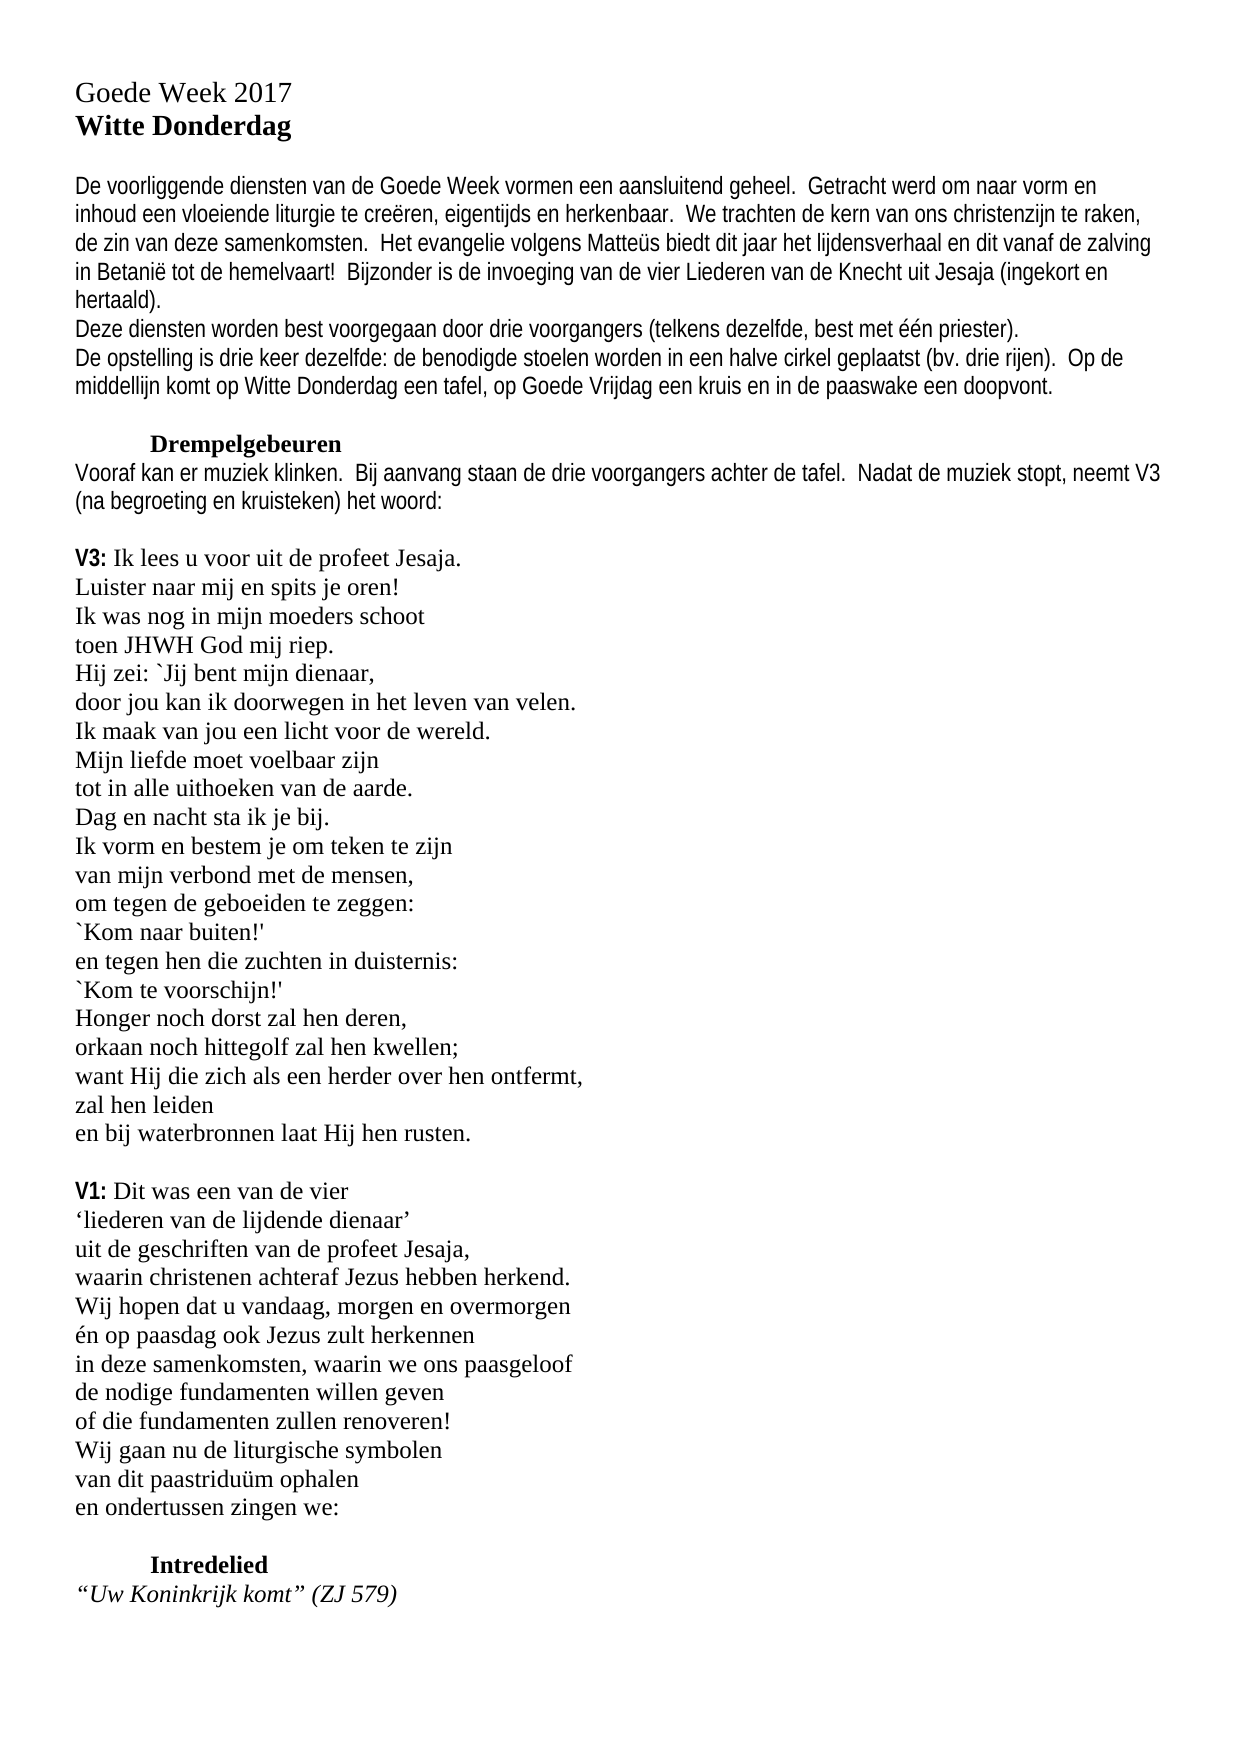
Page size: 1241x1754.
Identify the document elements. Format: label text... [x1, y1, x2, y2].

text Ik was nog in mijn moeders schoot [75, 601, 1165, 630]
text De voorliggende diensten van de Goede Week vormen een aansluitend geheel. Getracht werd om naar vorm en inhoud een vloeiende liturgie te creëren, eigentijds en herkenbaar. We trachten de kern van ons christenzijn te raken, de zin van deze samenkomsten. Het evangelie volgens Matteüs biedt dit jaar het lijdensverhaal en dit vanaf de zalving in Betanië tot de hemelvaart! Bijzonder is de invoeging van de vier Liederen van de Knecht uit Jesaja (ingekort en hertaald). [75, 171, 1165, 314]
text waarin christenen achteraf Jezus hebben herkend. [75, 1262, 1165, 1291]
text Intredelied [75, 1550, 1165, 1579]
text uit de geschriften van de profeet Jesaja, [75, 1234, 1165, 1262]
text De opstelling is drie keer dezelfde: de benodigde stoelen worden in een halve cirkel geplaatst (bv. drie rijen). Op de middellijn komt op Witte Donderdag een tafel, op Goede Vrijdag een kruis en in de paaswake een doopvont. [75, 343, 1165, 400]
text om tegen de geboeiden te zeggen: [75, 888, 1165, 917]
text toen JHWH God mij riep. [75, 630, 1165, 658]
text V3: Ik lees u voor uit de profeet Jesaja. [75, 543, 1165, 572]
text Mijn liefde moet voelbaar zijn [75, 745, 1165, 773]
text ‘liederen van de lijdende dienaar’ [75, 1205, 1165, 1234]
text en tegen hen die zuchten in duisternis: [75, 946, 1165, 975]
text Ik vorm en bestem je om teken te zijn [75, 831, 1165, 860]
text Vooraf kan er muziek klinken. Bij aanvang staan de drie voorgangers achter de tafel. Nadat de muziek stopt, neemt V3 (na begroeting en kruisteken) het woord: [75, 457, 1165, 515]
text Goede Week 2017 [75, 75, 1165, 108]
text Dag en nacht sta ik je bij. [75, 802, 1165, 831]
text want Hij die zich als een herder over hen ontfermt, [75, 1061, 1165, 1090]
text Wij hopen dat u vandaag, morgen en overmorgen [75, 1291, 1165, 1320]
text `Kom te voorschijn!' [75, 975, 1165, 1003]
text Wij gaan nu de liturgische symbolen [75, 1435, 1165, 1464]
text door jou kan ik doorwegen in het leven van velen. [75, 687, 1165, 716]
text “Uw Koninkrijk komt” (ZJ 579) [75, 1579, 1165, 1607]
text `Kom naar buiten!' [75, 917, 1165, 946]
text en ondertussen zingen we: [75, 1492, 1165, 1521]
text tot in alle uithoeken van de aarde. [75, 773, 1165, 802]
text Drempelgebeuren [75, 429, 1165, 457]
text of die fundamenten zullen renoveren! [75, 1406, 1165, 1435]
text Deze diensten worden best voorgegaan door drie voorgangers (telkens dezelfde, best met één priester). [75, 314, 1165, 343]
text Hij zei: `Jij bent mijn dienaar, [75, 658, 1165, 687]
text de nodige fundamenten willen geven [75, 1377, 1165, 1406]
text Witte Donderdag [75, 108, 1165, 142]
text in deze samenkomsten, waarin we ons paasgeloof [75, 1349, 1165, 1377]
text Honger noch dorst zal hen deren, [75, 1003, 1165, 1032]
text en bij waterbronnen laat Hij hen rusten. [75, 1118, 1165, 1147]
text zal hen leiden [75, 1090, 1165, 1118]
text Ik maak van jou een licht voor de wereld. [75, 716, 1165, 745]
text V1: Dit was een van de vier [75, 1176, 1165, 1205]
text én op paasdag ook Jezus zult herkennen [75, 1320, 1165, 1349]
text Luister naar mij en spits je oren! [75, 572, 1165, 601]
text van mijn verbond met de mensen, [75, 860, 1165, 888]
text orkaan noch hittegolf zal hen kwellen; [75, 1032, 1165, 1061]
text van dit paastriduüm ophalen [75, 1464, 1165, 1492]
